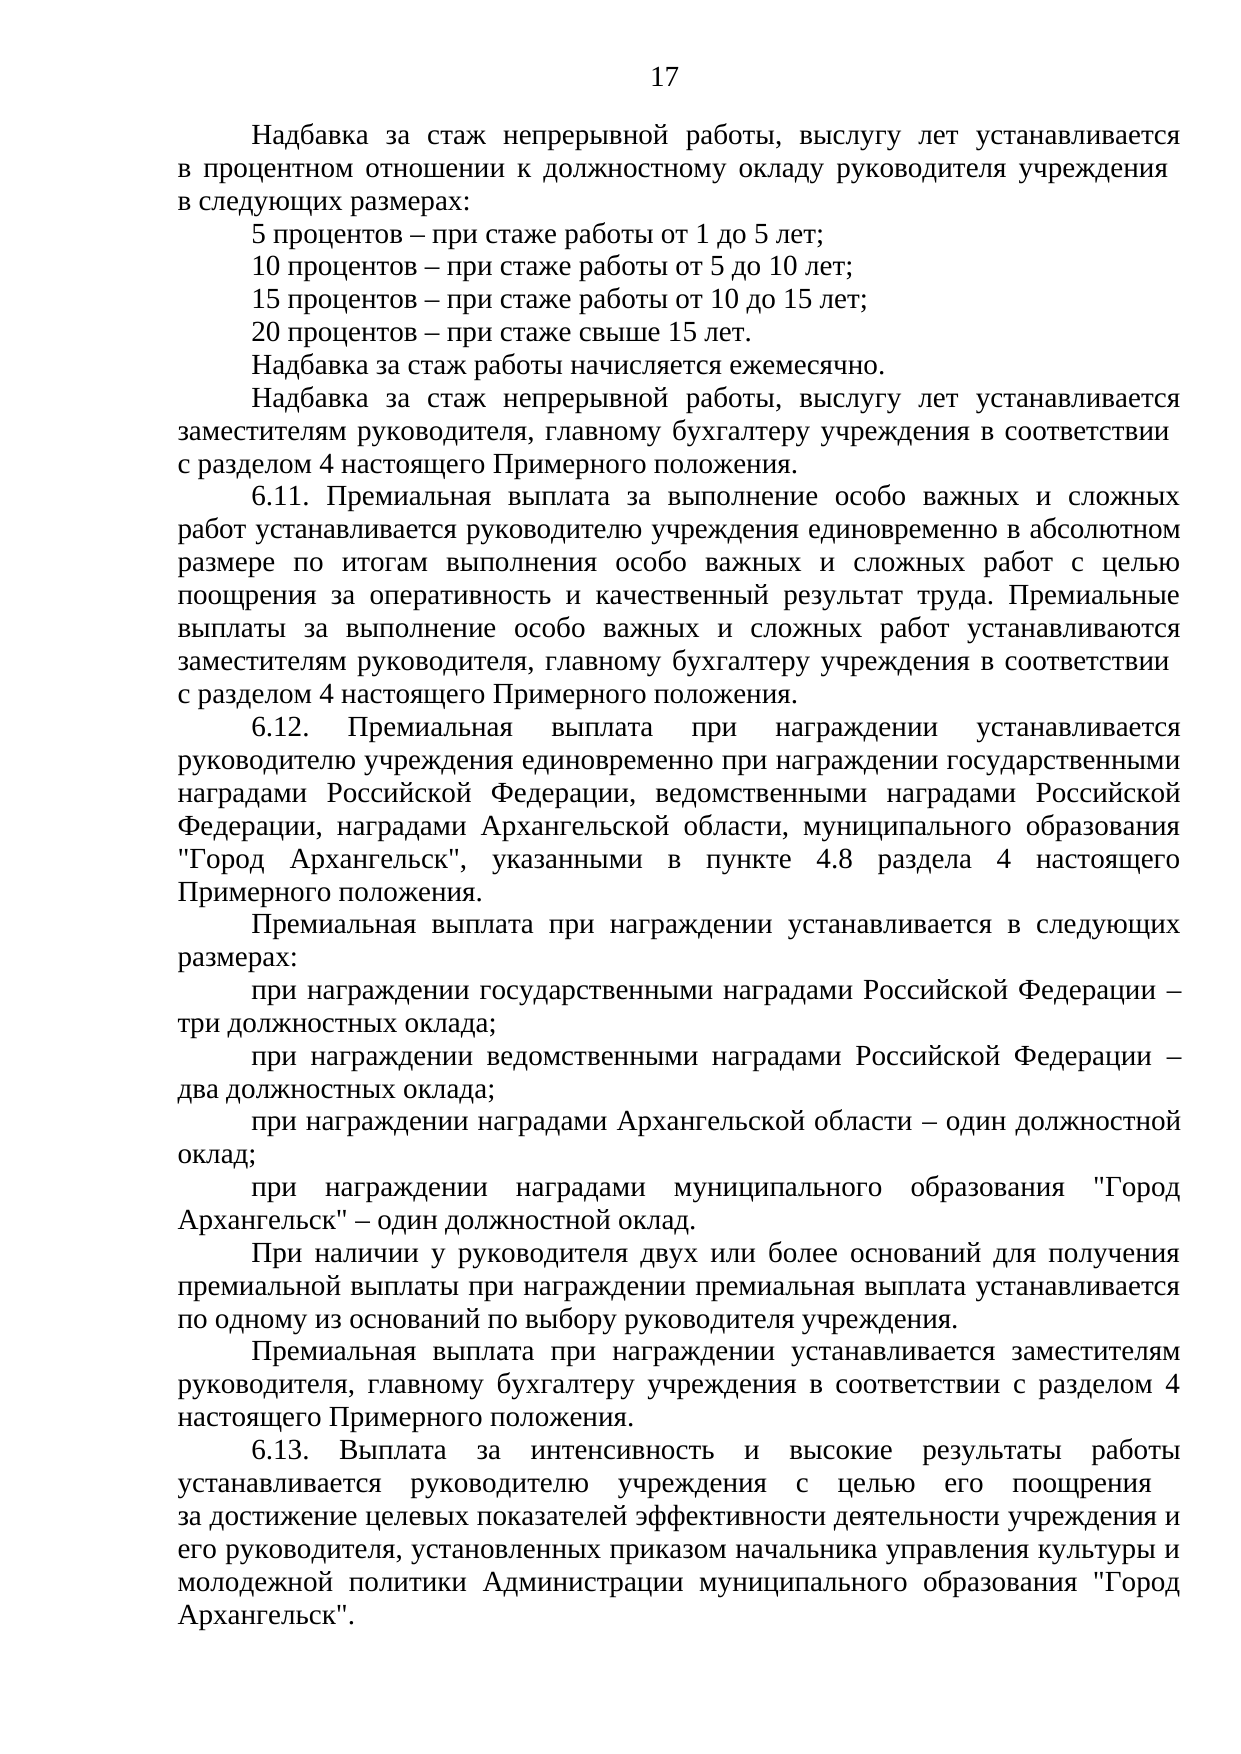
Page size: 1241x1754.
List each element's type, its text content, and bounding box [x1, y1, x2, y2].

text 5 процентов – при стаже работы от 1 до 5 лет; [177, 217, 1181, 249]
text Надбавка за стаж работы начисляется ежемесячно. [177, 348, 1181, 381]
text Премиальная выплата при награждении устанавливается в следующих размерах: [177, 907, 1181, 973]
text 15 процентов – при стаже работы от 10 до 15 лет; [177, 282, 1181, 315]
text 6.11. Премиальная выплата за выполнение особо важных и сложных работ устанавливается руководителю учреждения единовременно в абсолютном размере по итогам выполнения особо важных и сложных работ с целью поощрения за оперативность и качественный результат труда. Премиальные выплаты за выполнение особо важных и сложных работ устанавливаются заместителям руководителя, главному бухгалтеру учреждения в соответствии с разделом 4 настоящего Примерного положения. [177, 479, 1181, 710]
text Надбавка за стаж непрерывной работы, выслугу лет устанавливается в процентном отношении к должностному окладу руководителя учреждения в следующих размерах: [177, 118, 1181, 217]
text Надбавка за стаж непрерывной работы, выслугу лет устанавливается заместителям руководителя, главному бухгалтеру учреждения в соответствии с разделом 4 настоящего Примерного положения. [177, 381, 1181, 479]
text 6.12. Премиальная выплата при награждении устанавливается руководителю учреждения единовременно при награждении государственными наградами Российской Федерации, ведомственными наградами Российской Федерации, наградами Архангельской области, муниципального образования "Город Архангельск", указанными в пункте 4.8 раздела 4 настоящего Примерного положения. [177, 710, 1181, 907]
text Премиальная выплата при награждении устанавливается заместителям руководителя, главному бухгалтеру учреждения в соответствии с разделом 4 настоящего Примерного положения. [177, 1334, 1181, 1433]
text при награждении наградами Архангельской области – один должностной оклад; [177, 1104, 1181, 1170]
text При наличии у руководителя двух или более оснований для получения премиальной выплаты при награждении премиальная выплата устанавливается по одному из оснований по выбору руководителя учреждения. [177, 1236, 1181, 1334]
text 10 процентов – при стаже работы от 5 до 10 лет; [177, 249, 1181, 282]
text при награждении наградами муниципального образования "Город Архангельск" – один должностной оклад. [177, 1170, 1181, 1236]
text 20 процентов – при стаже свыше 15 лет. [177, 315, 1181, 348]
text при награждении ведомственными наградами Российской Федерации – два должностных оклада; [177, 1039, 1181, 1104]
text 6.13. Выплата за интенсивность и высокие результаты работы устанавливается руководителю учреждения с целью его поощрения за достижение целевых показателей эффективности деятельности учреждения и его руководителя, установленных приказом начальника управления культуры и молодежной политики Администрации муниципального образования "Город Архангельск". [177, 1433, 1181, 1631]
text при награждении государственными наградами Российской Федерации – три должностных оклада; [177, 973, 1181, 1039]
